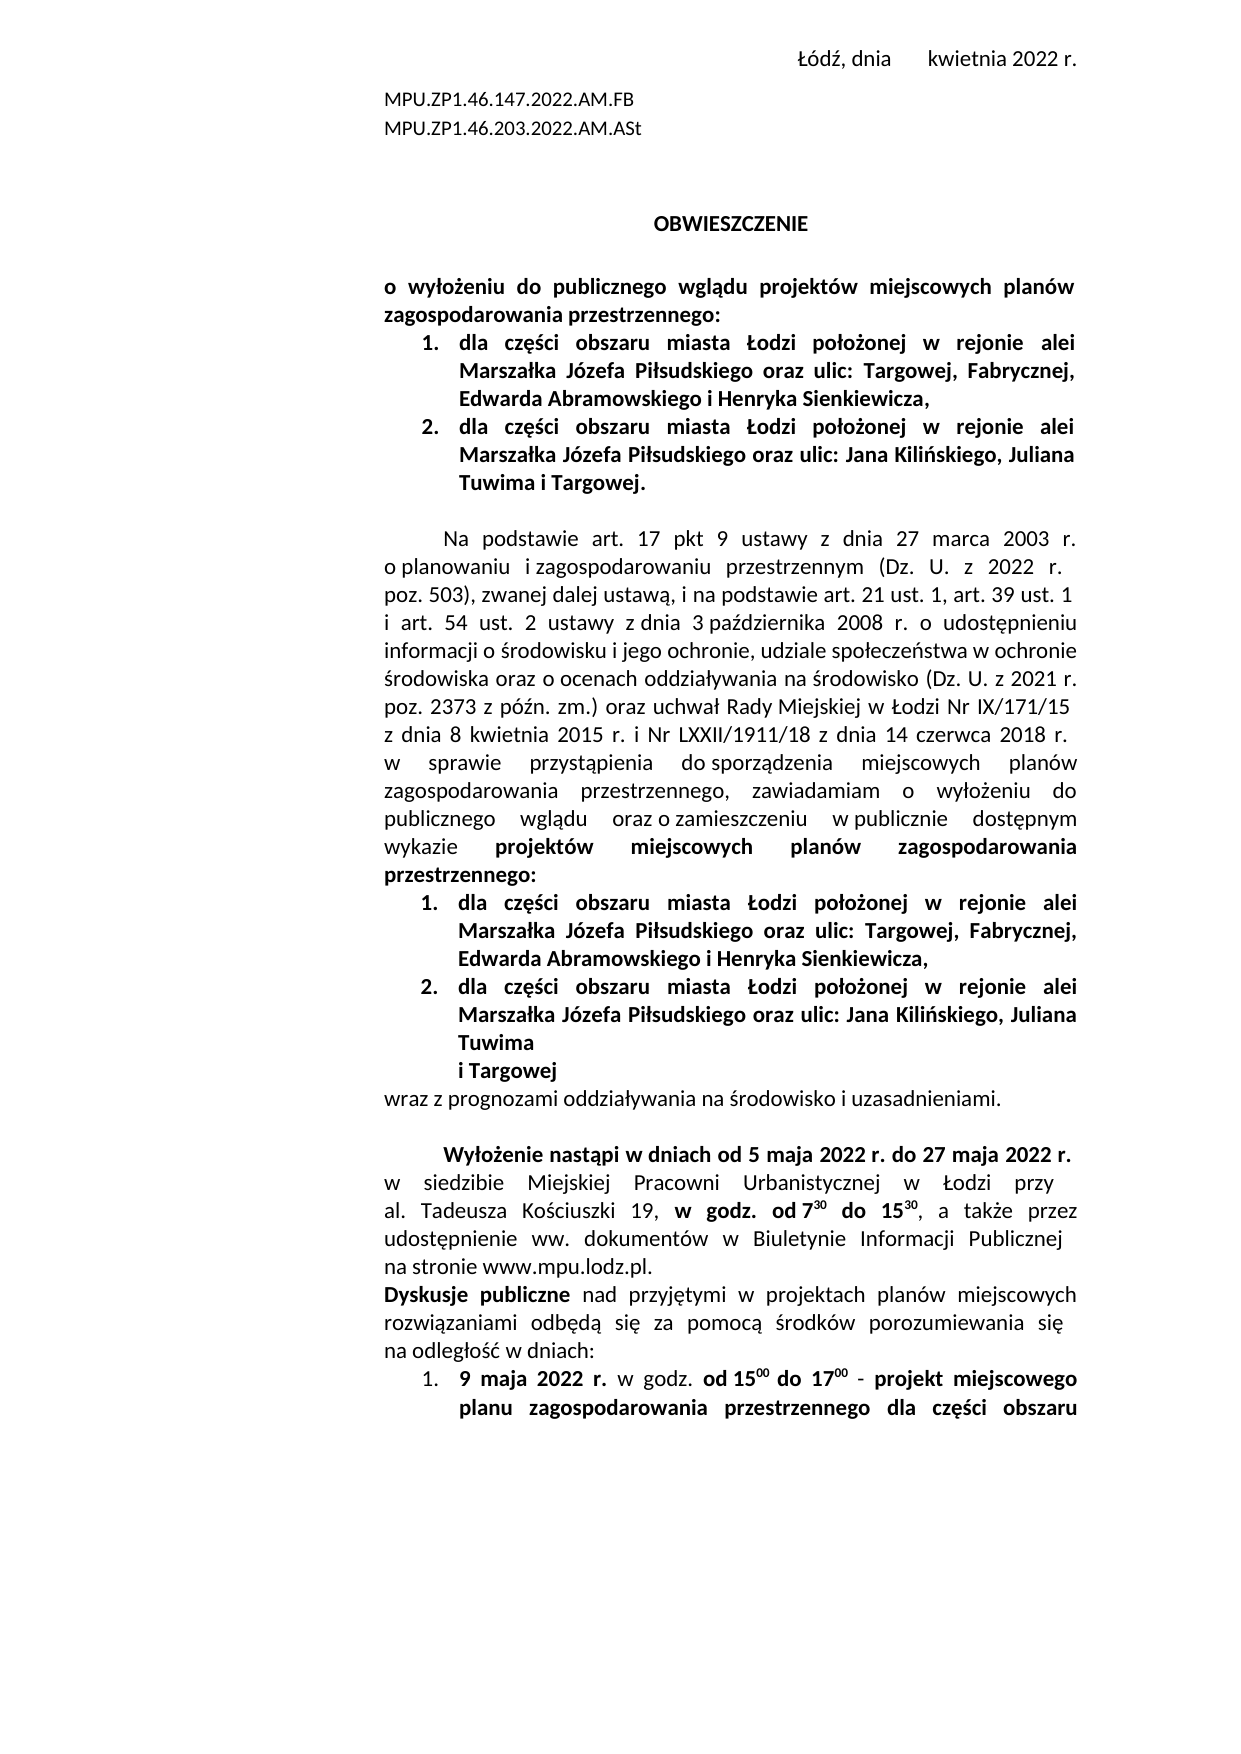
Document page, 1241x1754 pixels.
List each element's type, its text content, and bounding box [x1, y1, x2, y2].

text MPU.ZP1.46.203.2022.AM.ASt [384, 115, 1078, 141]
text Łódź, dnia kwietnia 2022 r. [384, 44, 1078, 72]
text Dyskusje publiczne nad przyjętymi w projektach planów miejscowych rozwiązaniami odbędą się za pomocą środków porozumiewania się na odległość w dniach: [384, 1281, 1078, 1364]
text o wyłożeniu do publicznego wglądu projektów miejscowych planów zagospodarowania przestrzennego: [384, 272, 1075, 328]
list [421, 1364, 1078, 1421]
list dla części obszaru miasta Łodzi położonej w rejonie alei Marszałka Józefa Piłsudskiego oraz ulic: Jana Kilińskiego, Juliana Tuwima i Targowej. [421, 412, 1075, 496]
list dla części obszaru miasta Łodzi położonej w rejonie alei Marszałka Józefa Piłsudskiego oraz ulic: Targowej, Fabrycznej, Edwarda Abramowskiego i Henryka Sienkiewicza, [421, 328, 1075, 412]
text Wyłożenie nastąpi w dniach od 5 maja 2022 r. do 27 maja 2022 r. w siedzibie Miejskiej Pracowni Urbanistycznej w Łodzi przy al. Tadeusza Kościuszki 19, w godz. od 730 do 1530, a także przez udostępnienie ww. dokumentów w Biuletynie Informacji Publicznej na stronie www.mpu.lodz.pl. [384, 1140, 1078, 1281]
text Na podstawie art. 17 pkt 9 ustawy z dnia 27 marca 2003 r. o planowaniu i zagospodarowaniu przestrzennym (Dz. U. z 2022 r. poz. 503), zwanej dalej ustawą, i na podstawie art. 21 ust. 1, art. 39 ust. 1 i art. 54 ust. 2 ustawy z dnia 3 października 2008 r. o udostępnieniu informacji o środowisku i jego ochronie, udziale społeczeństwa w ochronie środowiska oraz o ocenach oddziaływania na środowisko (Dz. U. z 2021 r. poz. 2373 z późn. zm.) oraz uchwał Rady Miejskiej w Łodzi Nr IX/171/15 z dnia 8 kwietnia 2015 r. i Nr LXXII/1911/18 z dnia 14 czerwca 2018 r. w sprawie przystąpienia do sporządzenia miejscowych planów zagospodarowania przestrzennego, zawiadamiam o wyłożeniu do publicznego wglądu oraz o zamieszczeniu w publicznie dostępnym wykazie projektów miejscowych planów zagospodarowania przestrzennego: [384, 524, 1078, 888]
list dla części obszaru miasta Łodzi położonej w rejonie alei Marszałka Józefa Piłsudskiego oraz ulic: Jana Kilińskiego, Juliana Tuwima i Targowej [420, 972, 1078, 1084]
text OBWIESZCZENIE [384, 209, 1078, 237]
list dla części obszaru miasta Łodzi położonej w rejonie alei Marszałka Józefa Piłsudskiego oraz ulic: Targowej, Fabrycznej, Edwarda Abramowskiego i Henryka Sienkiewicza, [420, 888, 1078, 972]
text wraz z prognozami oddziaływania na środowisko i uzasadnieniami. [384, 1084, 1078, 1112]
text MPU.ZP1.46.147.2022.AM.FB [384, 86, 1078, 112]
